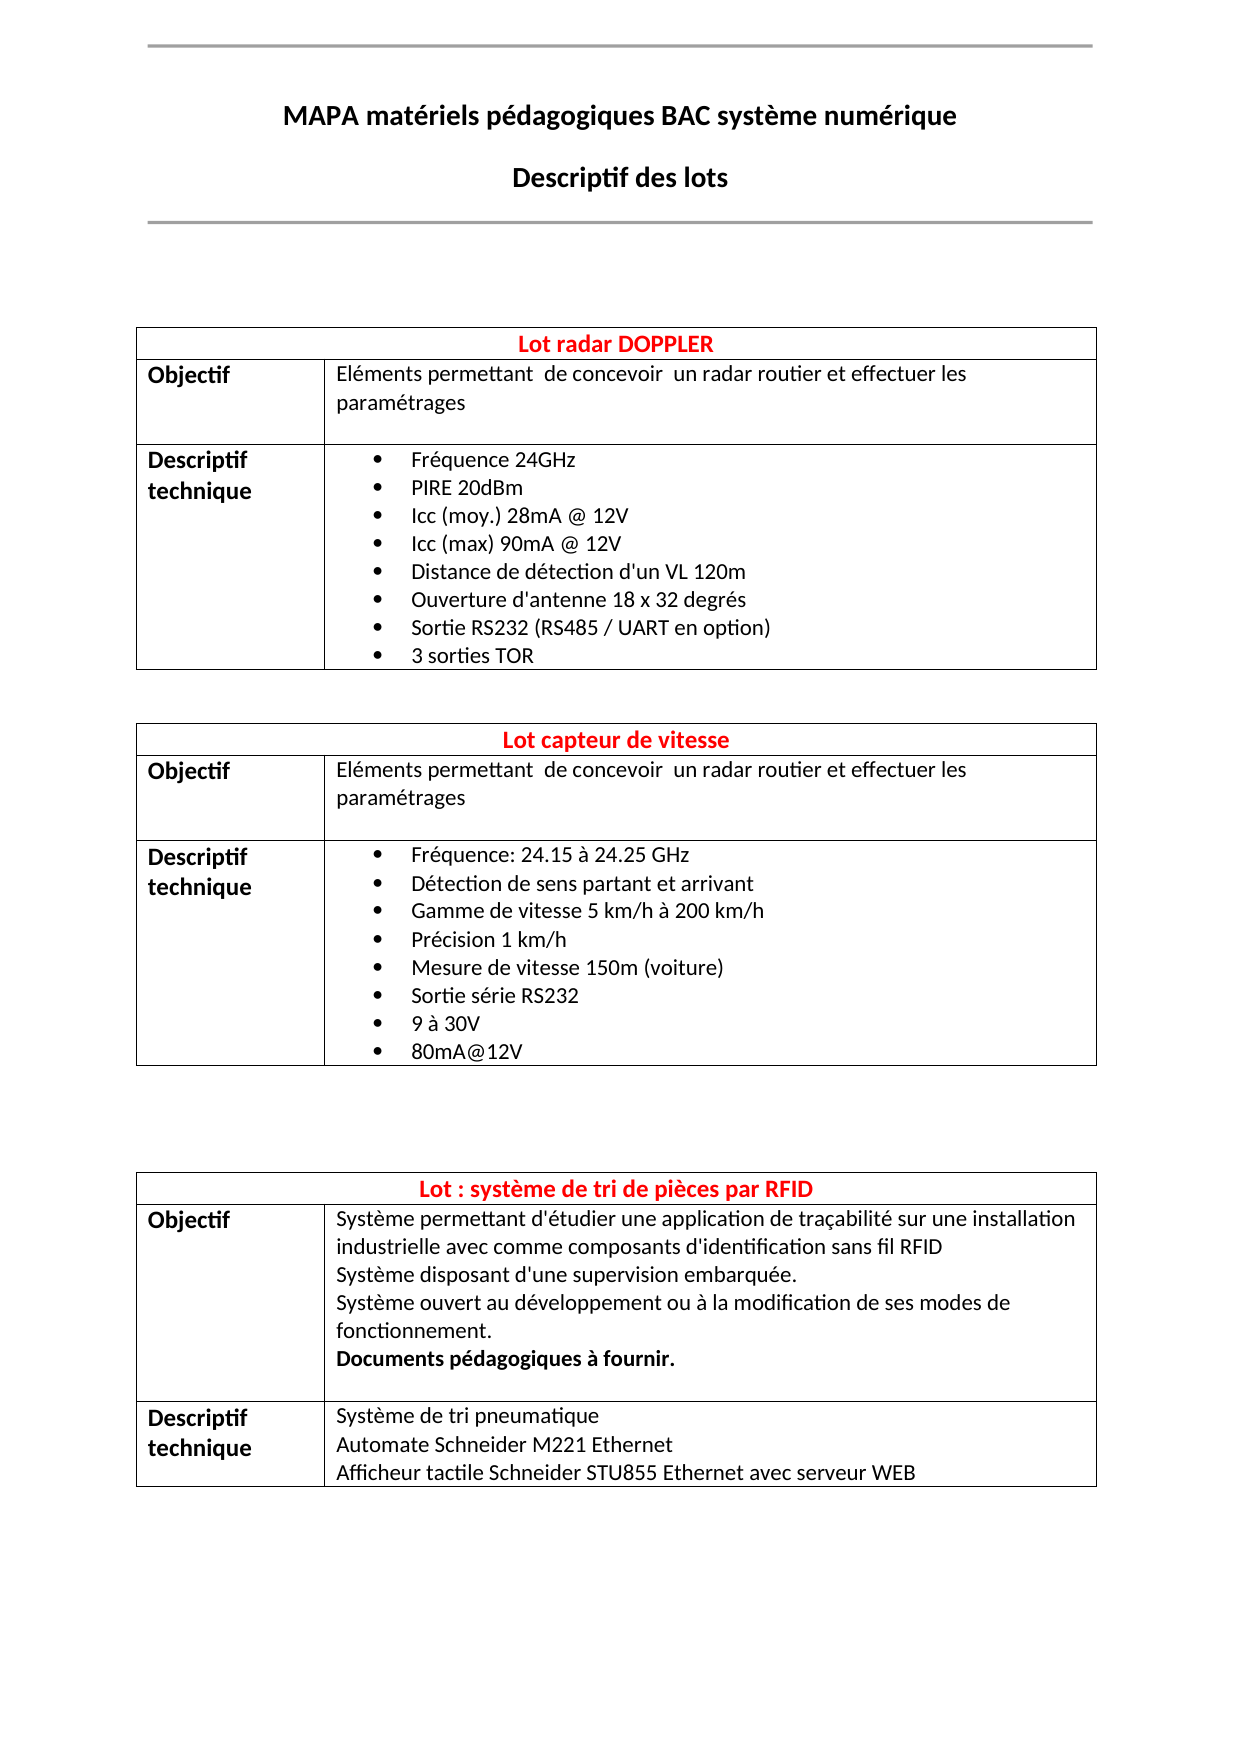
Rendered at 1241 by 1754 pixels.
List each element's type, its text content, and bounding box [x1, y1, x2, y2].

table_cell Eléments permettant de concevoir un radar routier et effectuer les paramétrages [325, 360, 1096, 444]
text MAPA matériels pédagogiques BAC système numérique [148, 97, 1093, 133]
table_cell Descriptif technique [137, 841, 324, 1065]
table_cell Objectif [137, 1205, 324, 1401]
table_cell Système de tri pneumatique Automate Schneider M221 Ethernet Afficheur tactile Schneider STU855 Ethernet avec serveur WEB [325, 1402, 1096, 1486]
table_cell Fréquence: 24.15 à 24.25 GHz Détection de sens partant et arrivant Gamme de vitesse 5 km/h à 200 km/h Précision 1 km/h Mesure de vitesse 150m (voiture) Sortie série RS232 9 à 30V 80mA@12V [325, 841, 1096, 1065]
table_header Lot : système de tri de pièces par RFID [137, 1173, 1096, 1203]
table_cell Système permettant d'étudier une application de traçabilité sur une installation industrielle avec comme composants d'identification sans fil RFID Système disposant d'une supervision embarquée. Système ouvert au développement ou à la modification de ses modes de fonctionnement. Documents pédagogiques à fournir. [325, 1205, 1096, 1401]
table_cell Objectif [137, 360, 324, 444]
table_cell Descriptif technique [137, 1402, 324, 1486]
table_cell Descriptif technique [137, 445, 324, 669]
table_header Lot radar DOPPLER [137, 328, 1096, 358]
table_cell Fréquence 24GHz PIRE 20dBm Icc (moy.) 28mA @ 12V Icc (max) 90mA @ 12V Distance de détection d'un VL 120m Ouverture d'antenne 18 x 32 degrés Sortie RS232 (RS485 / UART en option) 3 sorties TOR [325, 445, 1096, 669]
table_cell Objectif [137, 756, 324, 839]
table_cell Eléments permettant de concevoir un radar routier et effectuer les paramétrages [325, 756, 1096, 839]
table_header Lot capteur de vitesse [137, 724, 1096, 754]
text Descriptif des lots [148, 159, 1093, 195]
